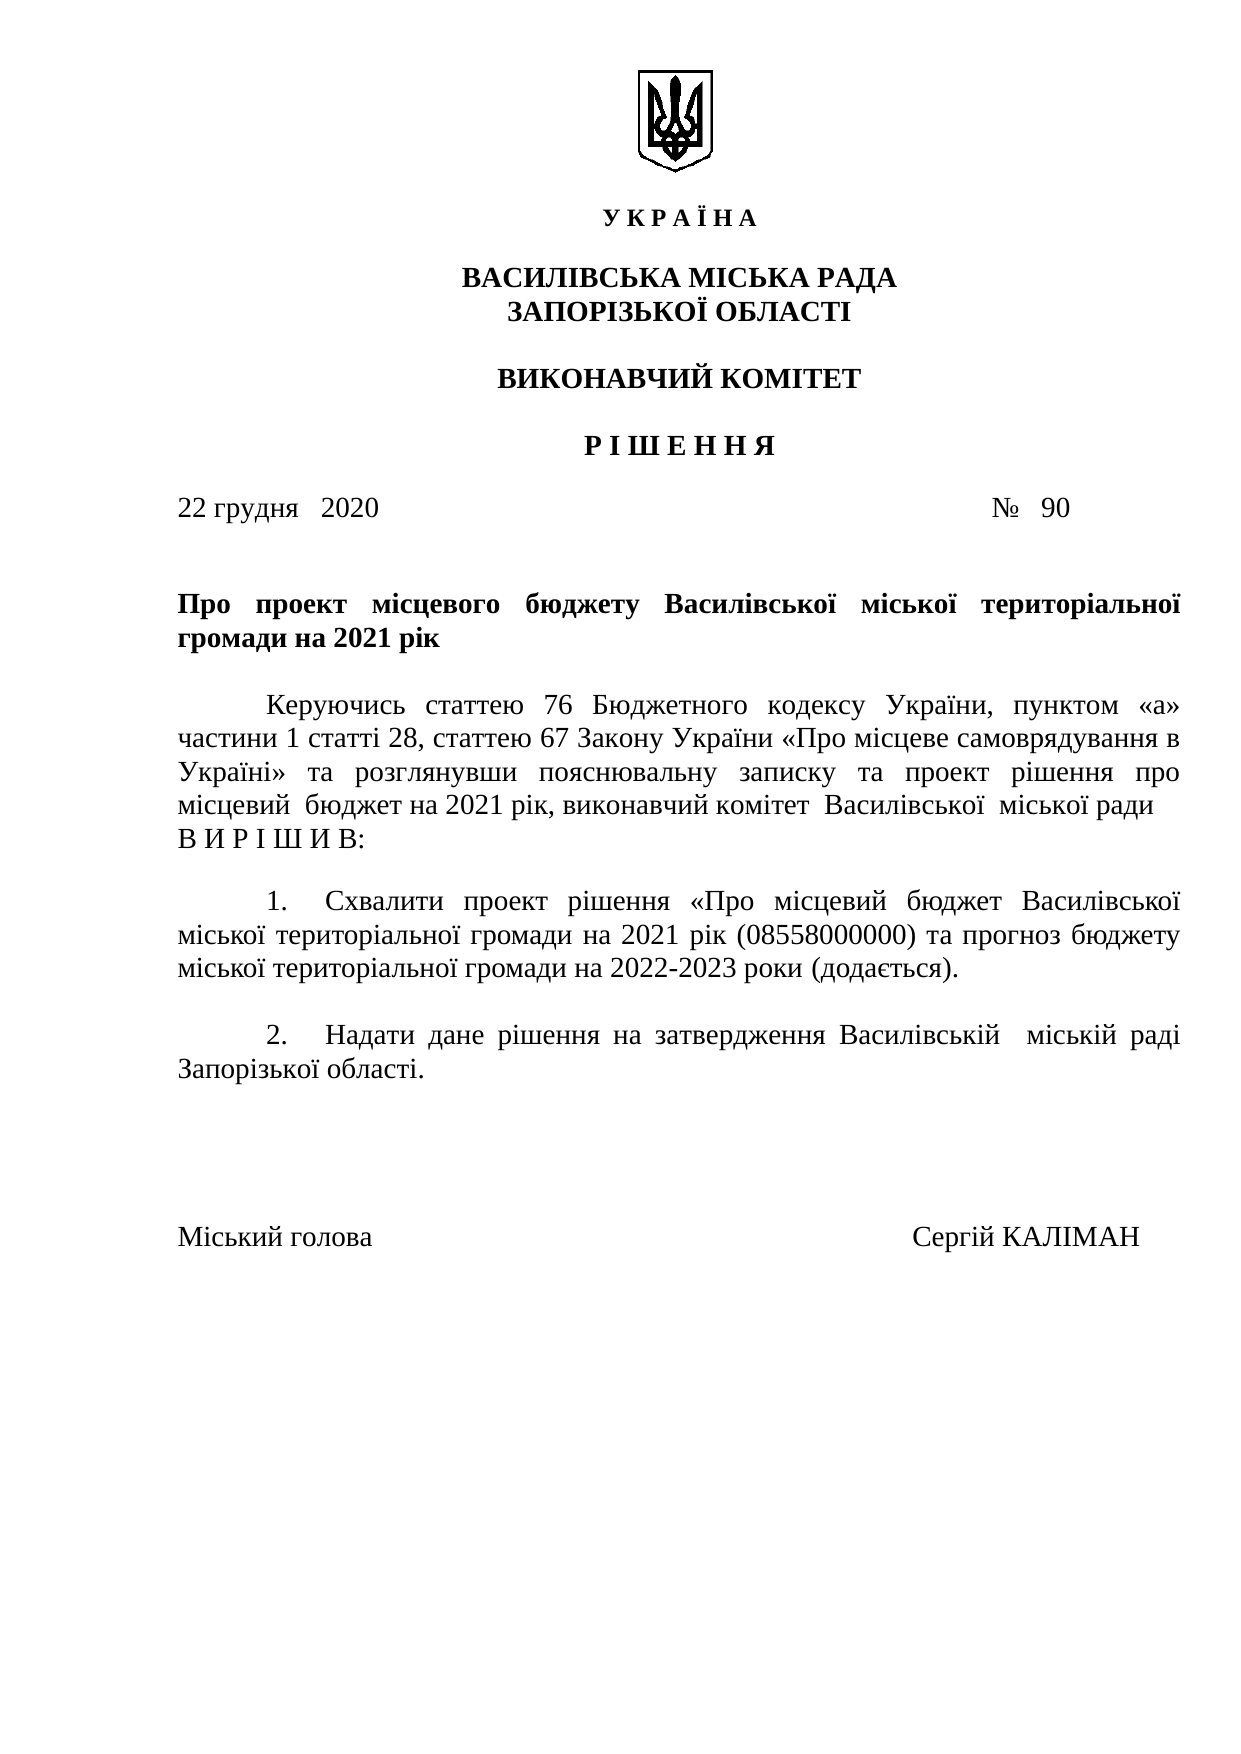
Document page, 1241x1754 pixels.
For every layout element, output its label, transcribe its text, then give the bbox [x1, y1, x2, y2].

text ВИКОНАВЧИЙ КОМІТЕТ [177, 361, 1181, 394]
text ЗАПОРІЗЬКОЇ ОБЛАСТІ [177, 294, 1181, 327]
text Р І Ш Е Н Н Я [177, 428, 1181, 462]
text Керуючись статтею 76 Бюджетного кодексу України, пунктом «а» частини 1 статті 28, статтею 67 Закону України «Про місцеве самоврядування в Україні» та розглянувши пояснювальну записку та проект рішення про місцевий бюджет на 2021 рік, виконавчий комітет Василівської міської ради [177, 687, 1181, 821]
text У К Р А Ї Н А [177, 203, 1181, 232]
text Міський голова Сергій КАЛІМАН [177, 1219, 1181, 1252]
text В И Р І Ш И В: [177, 821, 1181, 854]
text ВАСИЛІВСЬКА МІСЬКА РАДА [177, 260, 1181, 294]
list Надати дане рішення на затвердження Василівській міській раді Запорізької області. [177, 1017, 1181, 1084]
text Про проект місцевого бюджету Василівської міської територіальної громади на 2021 рік [177, 586, 1181, 653]
picture [623, 66, 735, 174]
subtitle Схвалити проект рішення «Про місцевий бюджет Василівської міської територіальної громади на 2021 рік (08558000000) та прогноз бюджету міської територіальної громади на 2022-2023 роки (додається). [177, 883, 1181, 984]
text 22 грудня 2020 № 90 [177, 490, 1181, 524]
